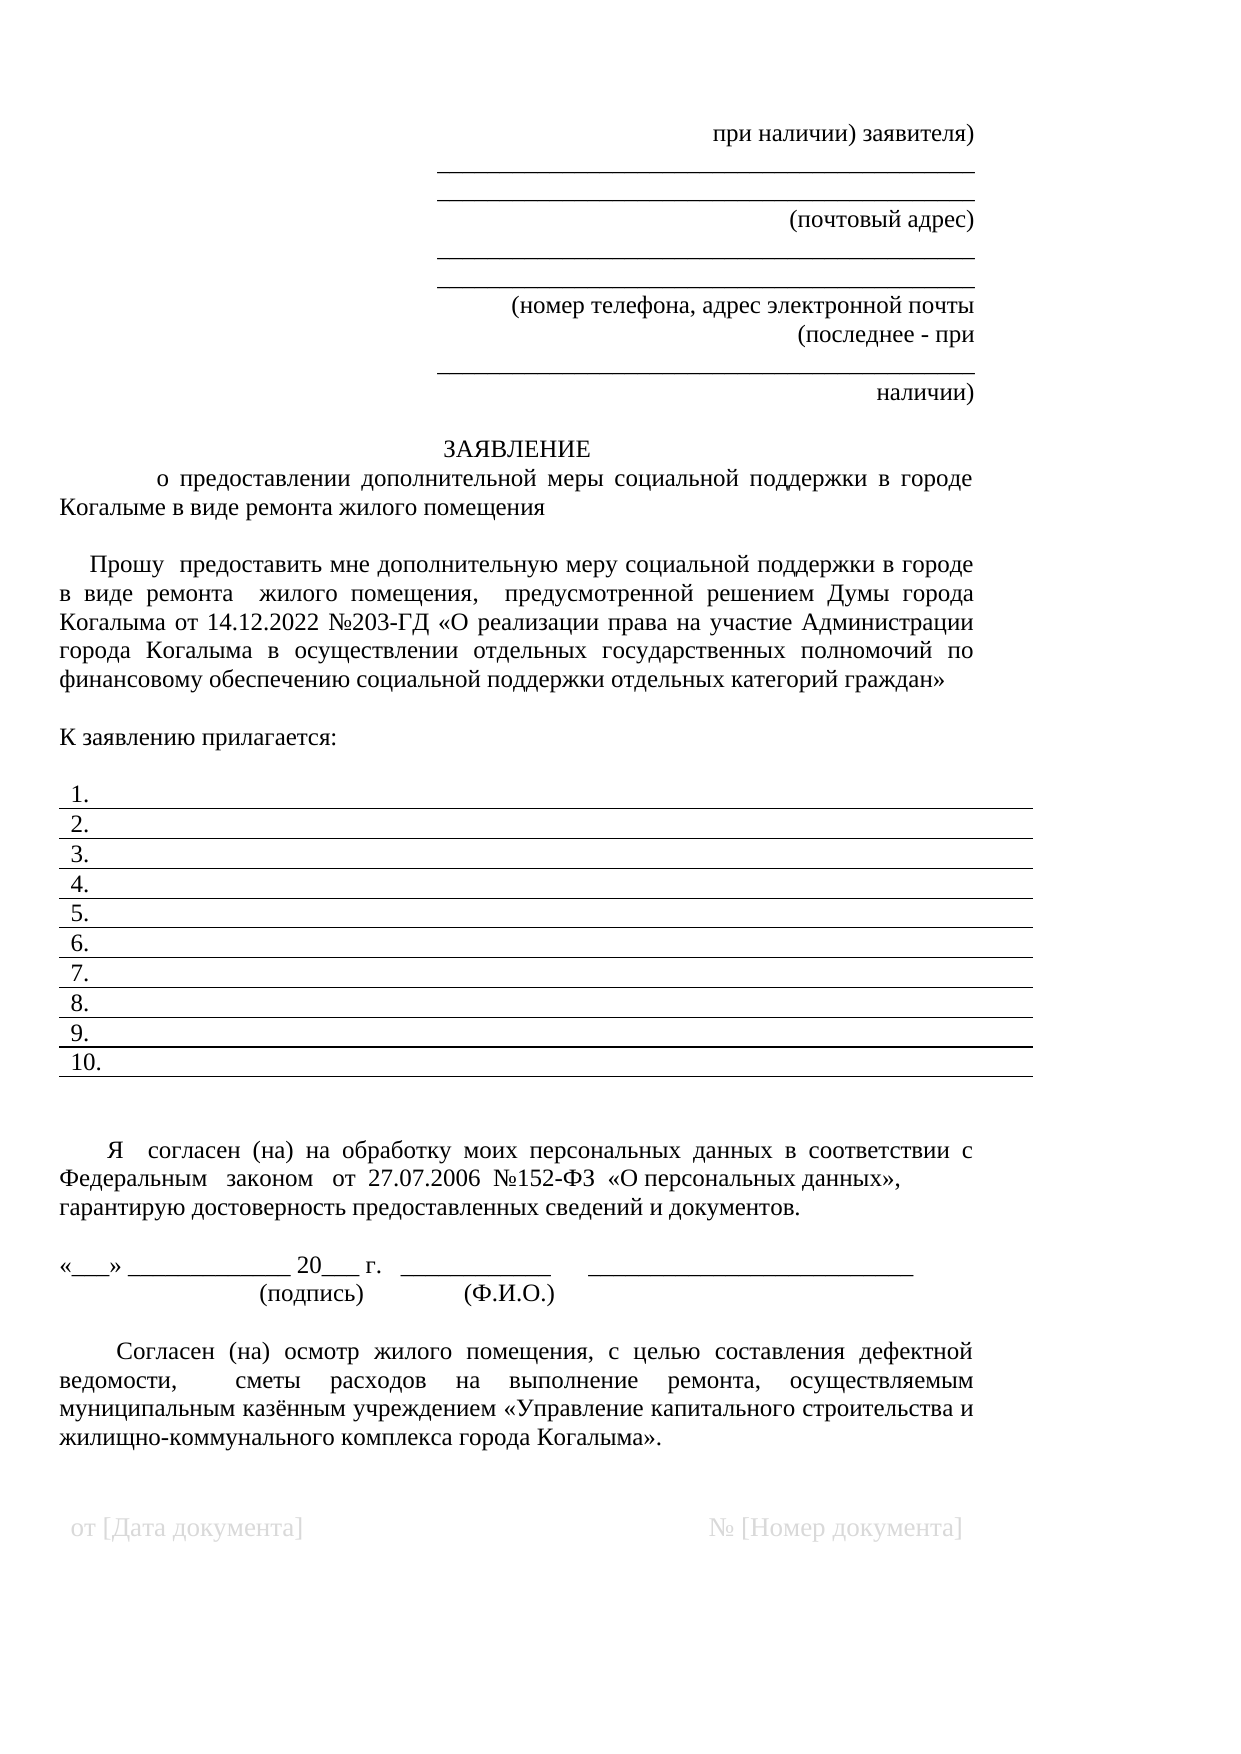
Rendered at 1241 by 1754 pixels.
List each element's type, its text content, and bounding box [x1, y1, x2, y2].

text ЗАЯВЛЕНИЕ [59, 434, 974, 463]
text (последнее - при [59, 319, 974, 348]
text ___________________________________________ [59, 176, 974, 204]
text ___________________________________________ [59, 348, 974, 377]
table_header от [Дата документа] [59, 1480, 517, 1542]
text наличии) [59, 377, 974, 406]
text Согласен (на) осмотр жилого помещения, с целью составления дефектной ведомости, сметы расходов на выполнение ремонта, осуществляемым муниципальным казённым учреждением «Управление капитального строительства и жилищно-коммунального комплекса города Когалыма». [59, 1336, 974, 1451]
text (подпись) (Ф.И.О.) [59, 1278, 974, 1307]
text К заявлению прилагается: [59, 722, 974, 751]
table_header 1. [59, 779, 1033, 808]
text ___________________________________________ [59, 147, 974, 176]
text гарантирую достоверность предоставленных сведений и документов. [59, 1192, 974, 1221]
table_cell 6. [59, 928, 1033, 957]
table_cell 7. [59, 958, 1033, 987]
text о предоставлении дополнительной меры социальной поддержки в городе Когалыме в виде ремонта жилого помещения [59, 463, 974, 521]
table_cell 10. [59, 1048, 1033, 1076]
table_cell 4. [59, 869, 1033, 897]
text ___________________________________________ [59, 262, 974, 291]
text при наличии) заявителя) [59, 118, 974, 147]
text Я согласен (на) на обработку моих персональных данных в соответствии с Федеральным законом от 27.07.2006 №152-ФЗ «О персональных данных», [59, 1135, 974, 1192]
table_cell 9. [59, 1018, 1033, 1046]
table_header № [Номер документа] [517, 1480, 974, 1542]
table_cell 3. [59, 839, 1033, 868]
table_cell 2. [59, 809, 1033, 838]
text (номер телефона, адрес электронной почты [59, 291, 974, 319]
text (почтовый адрес) [59, 204, 974, 233]
text Прошу предоставить мне дополнительную меру социальной поддержки в городе в виде ремонта жилого помещения, предусмотренной решением Думы города Когалыма от 14.12.2022 №203-ГД «О реализации права на участие Администрации города Когалыма в осуществлении отдельных государственных полномочий по финансовому обеспечению социальной поддержки отдельных категорий граждан» [59, 549, 974, 693]
table_cell 8. [59, 988, 1033, 1017]
text «___» _____________ 20___ г. ____________ __________________________ [59, 1250, 974, 1278]
table_cell 5. [59, 899, 1033, 927]
text ___________________________________________ [59, 233, 974, 262]
